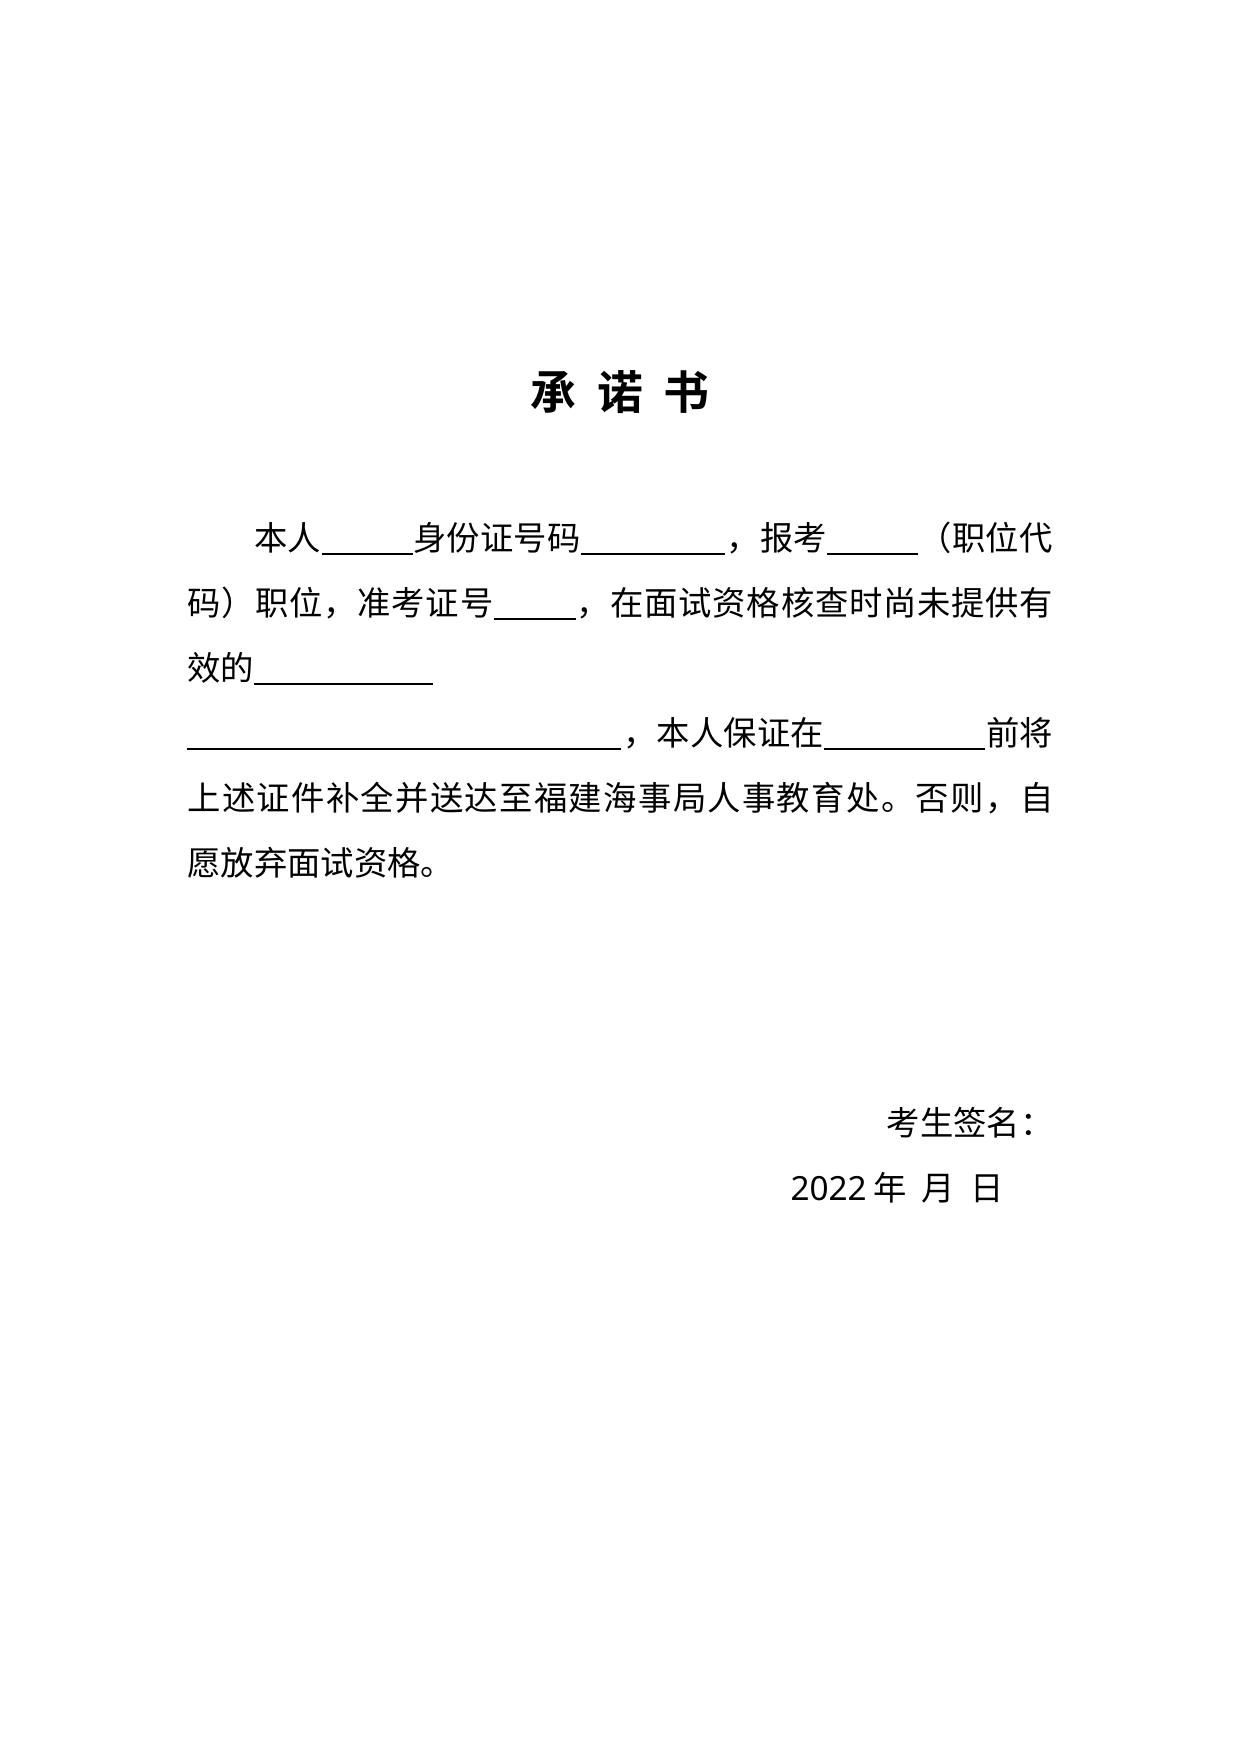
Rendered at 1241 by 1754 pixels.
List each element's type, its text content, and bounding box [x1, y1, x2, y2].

text ，本人保证在 前将上述证件补全并送达至福建海事局人事教育处。否则，自愿放弃面试资格。 [187, 698, 1053, 893]
text 承 诺 书 [187, 341, 1053, 438]
text 2022年 月 日 [187, 1153, 1003, 1218]
text 考生签名： [187, 1088, 1053, 1153]
text 本人 身份证号码 ，报考 （职位代码）职位，准考证号 ，在面试资格核查时尚未提供有效的 [187, 503, 1053, 698]
